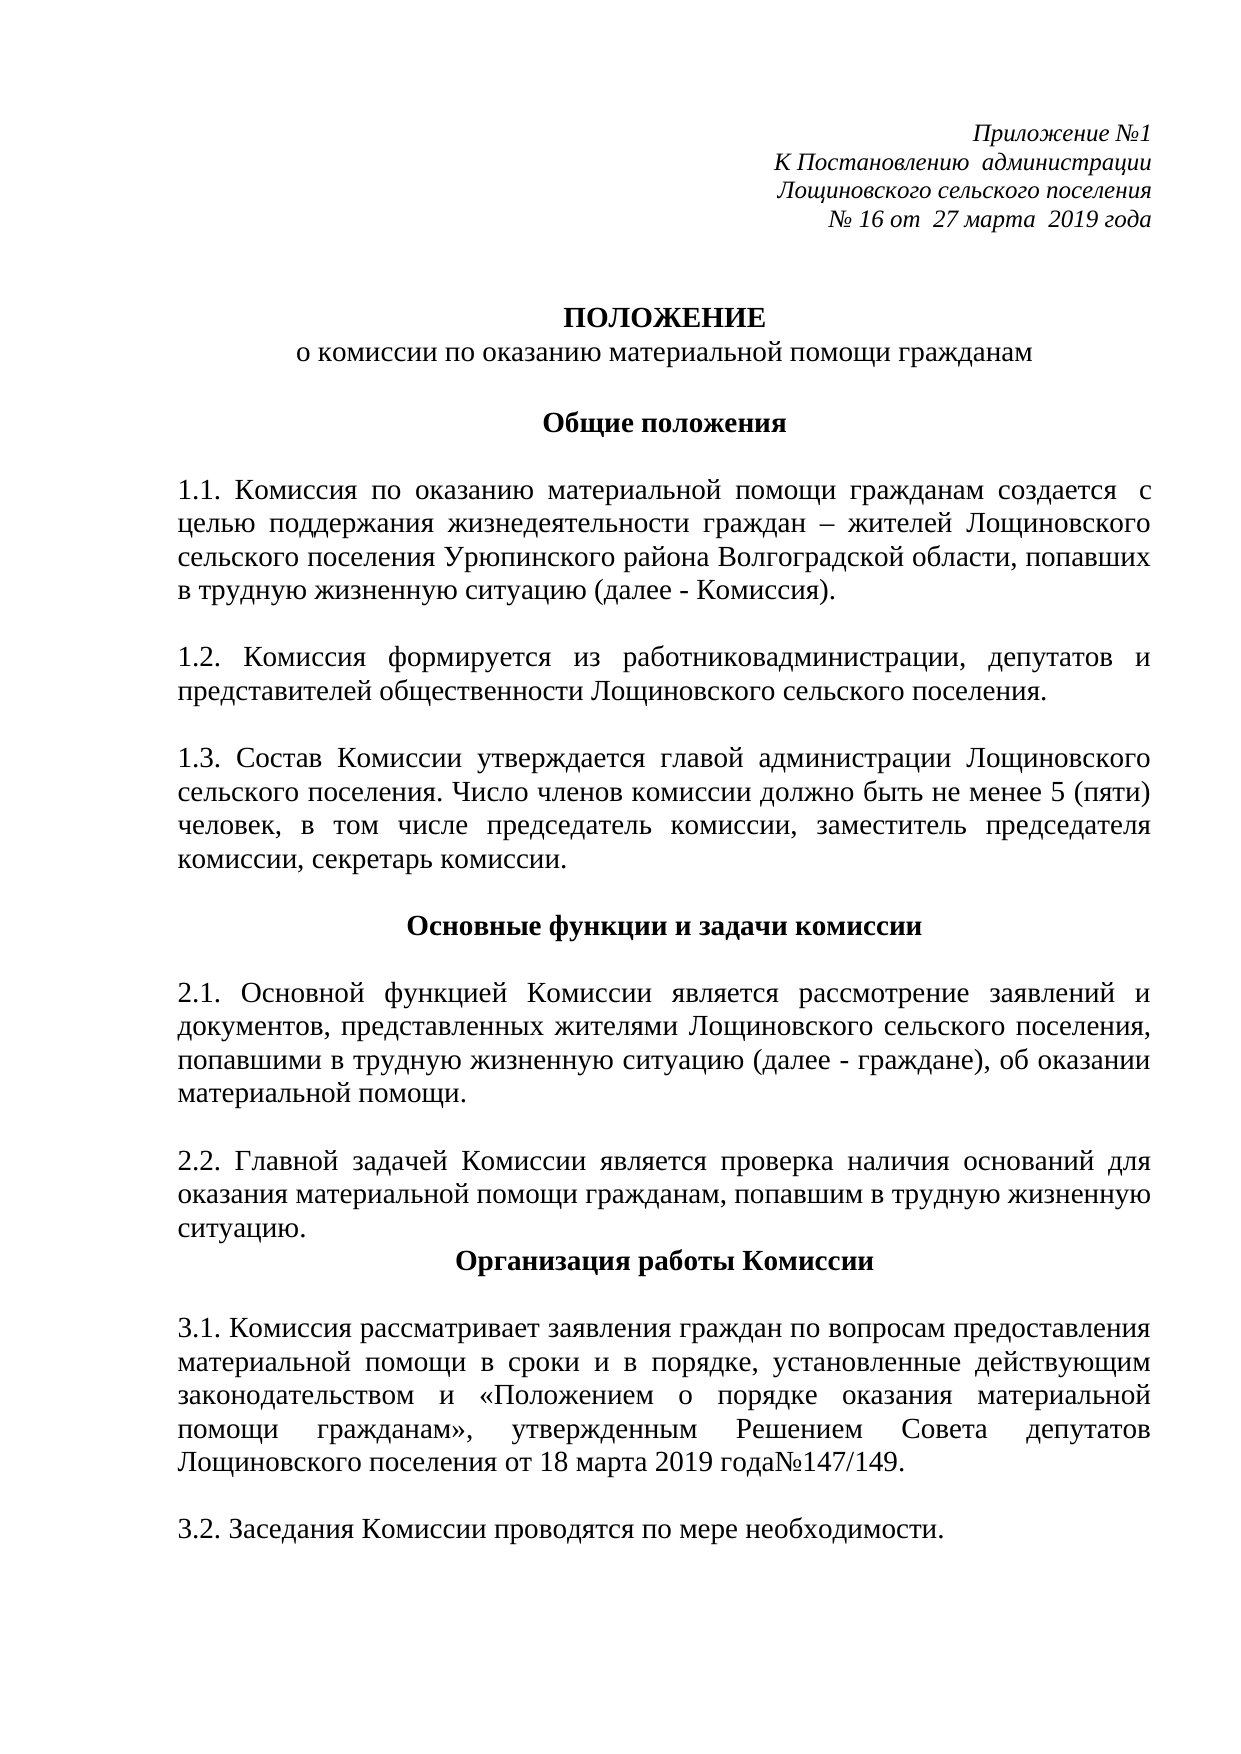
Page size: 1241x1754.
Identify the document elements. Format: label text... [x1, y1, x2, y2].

text 3.1. Комиссия рассматривает заявления граждан по вопросам предоставления материальной помощи в сроки и в порядке, установленные действующим законодательством и «Положением о порядке оказания материальной помощи гражданам», утвержденным Решением Совета депутатов Лощиновского поселения от 18 марта 2019 года№147/149. [177, 1310, 1152, 1478]
text ПОЛОЖЕНИЕ [177, 300, 1152, 334]
text К Постановлению администрации Лощиновского сельского поселения [620, 147, 1152, 204]
text 2.2. Главной задачей Комиссии является проверка наличия оснований для оказания материальной помощи гражданам, попавшим в трудную жизненную ситуацию. [177, 1143, 1152, 1243]
text № 16 от 27 марта 2019 года [472, 204, 1152, 233]
text Организация работы Комиссии [177, 1243, 1152, 1277]
text о комиссии по оказанию материальной помощи гражданам [177, 334, 1152, 367]
text 1.1. Комиссия по оказанию материальной помощи гражданам создается с целью поддержания жизнедеятельности граждан – жителей Лощиновского сельского поселения Урюпинского района Волгоградской области, попавших в трудную жизненную ситуацию (далее - Комиссия). [177, 472, 1152, 606]
text 3.2. Заседания Комиссии проводятся по мере необходимости. [177, 1512, 1152, 1545]
text 1.3. Состав Комиссии утверждается главой администрации Лощиновского сельского поселения. Число членов комиссии должно быть не менее 5 (пяти) человек, в том числе председатель комиссии, заместитель председателя комиссии, секретарь комиссии. [177, 740, 1152, 874]
text 1.2. Комиссия формируется из работниковадминистрации, депутатов и представителей общественности Лощиновского сельского поселения. [177, 639, 1152, 707]
text 2.1. Основной функцией Комиссии является рассмотрение заявлений и документов, представленных жителями Лощиновского сельского поселения, попавшими в трудную жизненную ситуацию (далее - граждане), об оказании материальной помощи. [177, 975, 1152, 1109]
text Приложение №1 [620, 118, 1152, 147]
text Общие положения [177, 405, 1152, 438]
text Основные функции и задачи комиссии [177, 908, 1152, 941]
